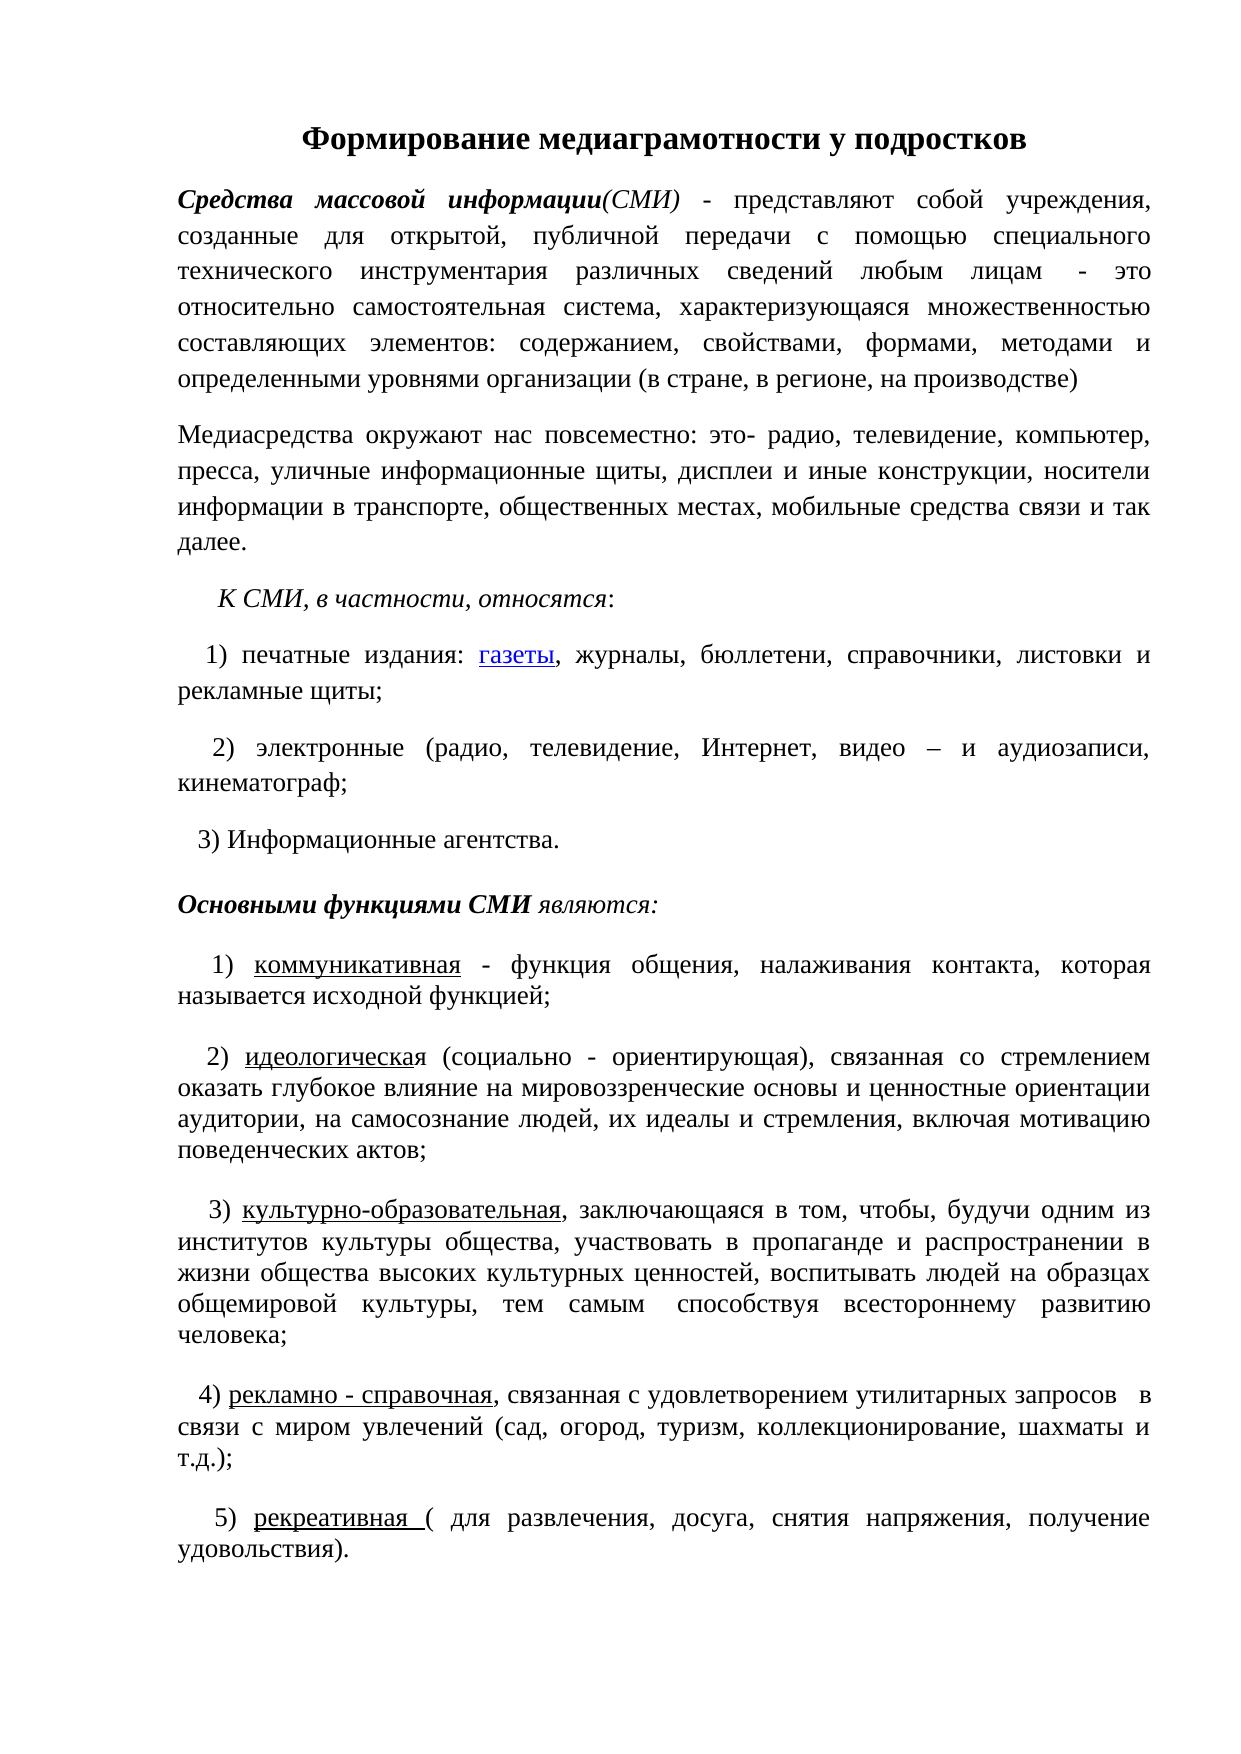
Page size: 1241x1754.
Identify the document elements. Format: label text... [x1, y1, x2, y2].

text 1) коммуникативная - функция общения, налаживания контакта, которая называется исходной функцией; [177, 948, 1152, 1011]
text Средства массовой информации(СМИ) - представляют собой учреждения, созданные для открытой, публичной передачи с помощью специального технического инструментария различных сведений любым лицам - это относительно самостоятельная система, характеризующаяся множественностью составляющих элементов: содержанием, свойствами, формами, методами и определенными уровнями организации (в стране, в регионе, на производстве) [177, 183, 1152, 393]
text 3) Информационные агентства. [177, 823, 1152, 854]
text Формирование медиаграмотности у подростков [177, 118, 1152, 156]
text 2) идеологическая (социально - ориентирующая), связанная со стремлением оказать глубокое влияние на мировоззренческие основы и ценностные ориентации аудитории, на самосознание людей, их идеалы и стремления, включая мотивацию поведенческих актов; [177, 1040, 1152, 1164]
text 3) культурно-образовательная, заключающаяся в том, чтобы, будучи одним из институтов культуры общества, участвовать в пропаганде и распространении в жизни общества высоких культурных ценностей, воспитывать людей на образцах общемировой культуры, тем самым способствуя всестороннему развитию человека; [177, 1193, 1152, 1349]
text 2) электронные (радио, телевидение, Интернет, видео – и аудиозаписи, кинематограф; [177, 731, 1152, 798]
text Основными функциями СМИ являются: [177, 888, 1152, 919]
text 5) рекреативная ( для развлечения, досуга, снятия напряжения, получение удовольствия). [177, 1501, 1152, 1563]
text 4) рекламно - справочная, связанная с удовлетворением утилитарных запросов в связи с миром увлечений (сад, огород, туризм, коллекционирование, шахматы и т.д.); [177, 1378, 1152, 1472]
text К СМИ, в частности, относятся: [177, 582, 1152, 613]
text Медиасредства окружают нас повсеместно: это- радио, телевидение, компьютер, пресса, уличные информационные щиты, дисплеи и иные конструкции, носители информации в транспорте, общественных местах, мобильные средства связи и так далее. [177, 418, 1152, 557]
text 1) печатные издания: газеты, журналы, бюллетени, справочники, листовки и рекламные щиты; [177, 638, 1152, 705]
